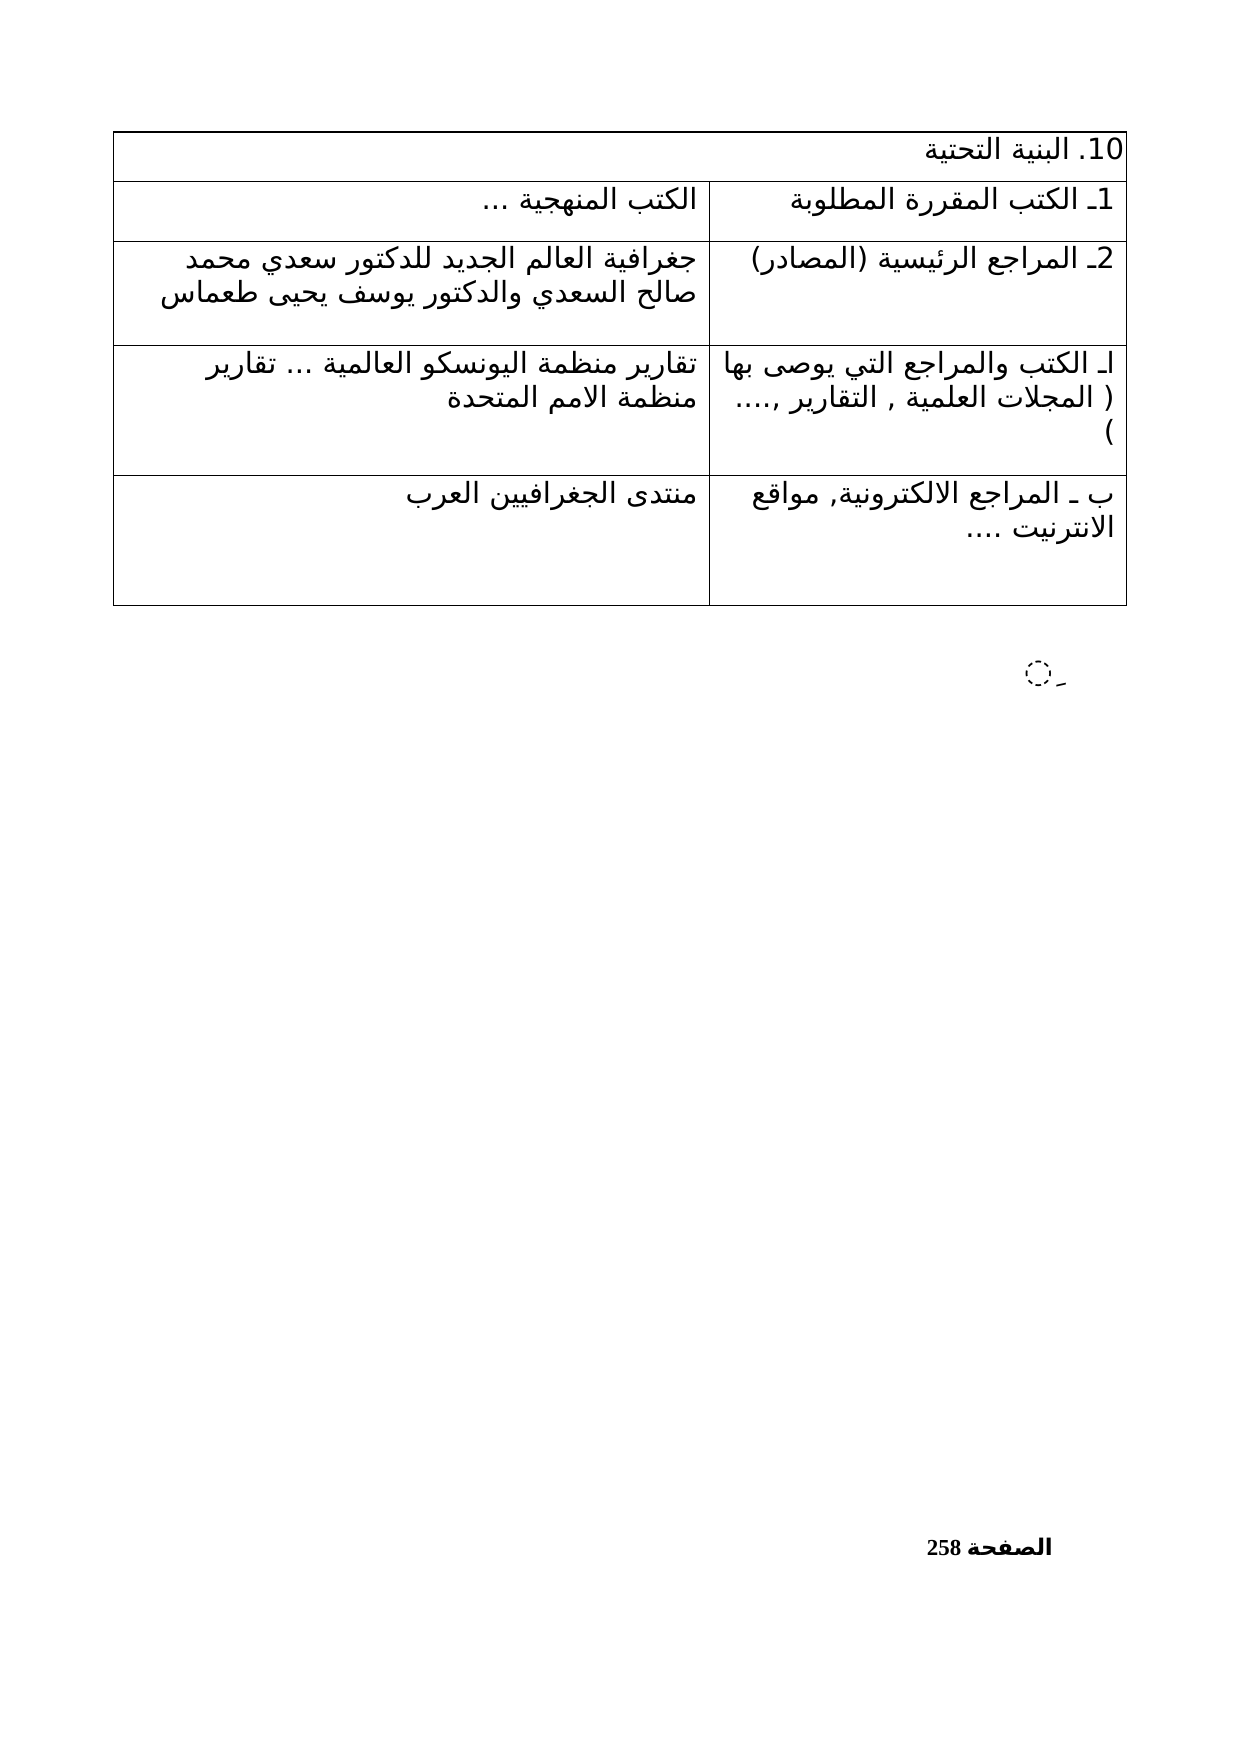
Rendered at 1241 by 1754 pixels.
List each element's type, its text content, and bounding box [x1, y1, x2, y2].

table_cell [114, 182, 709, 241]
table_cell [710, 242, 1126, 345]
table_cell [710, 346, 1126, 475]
text ِ [187, 651, 1053, 690]
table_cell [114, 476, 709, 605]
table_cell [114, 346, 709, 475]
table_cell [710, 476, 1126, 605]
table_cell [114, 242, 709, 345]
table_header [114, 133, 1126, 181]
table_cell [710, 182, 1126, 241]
